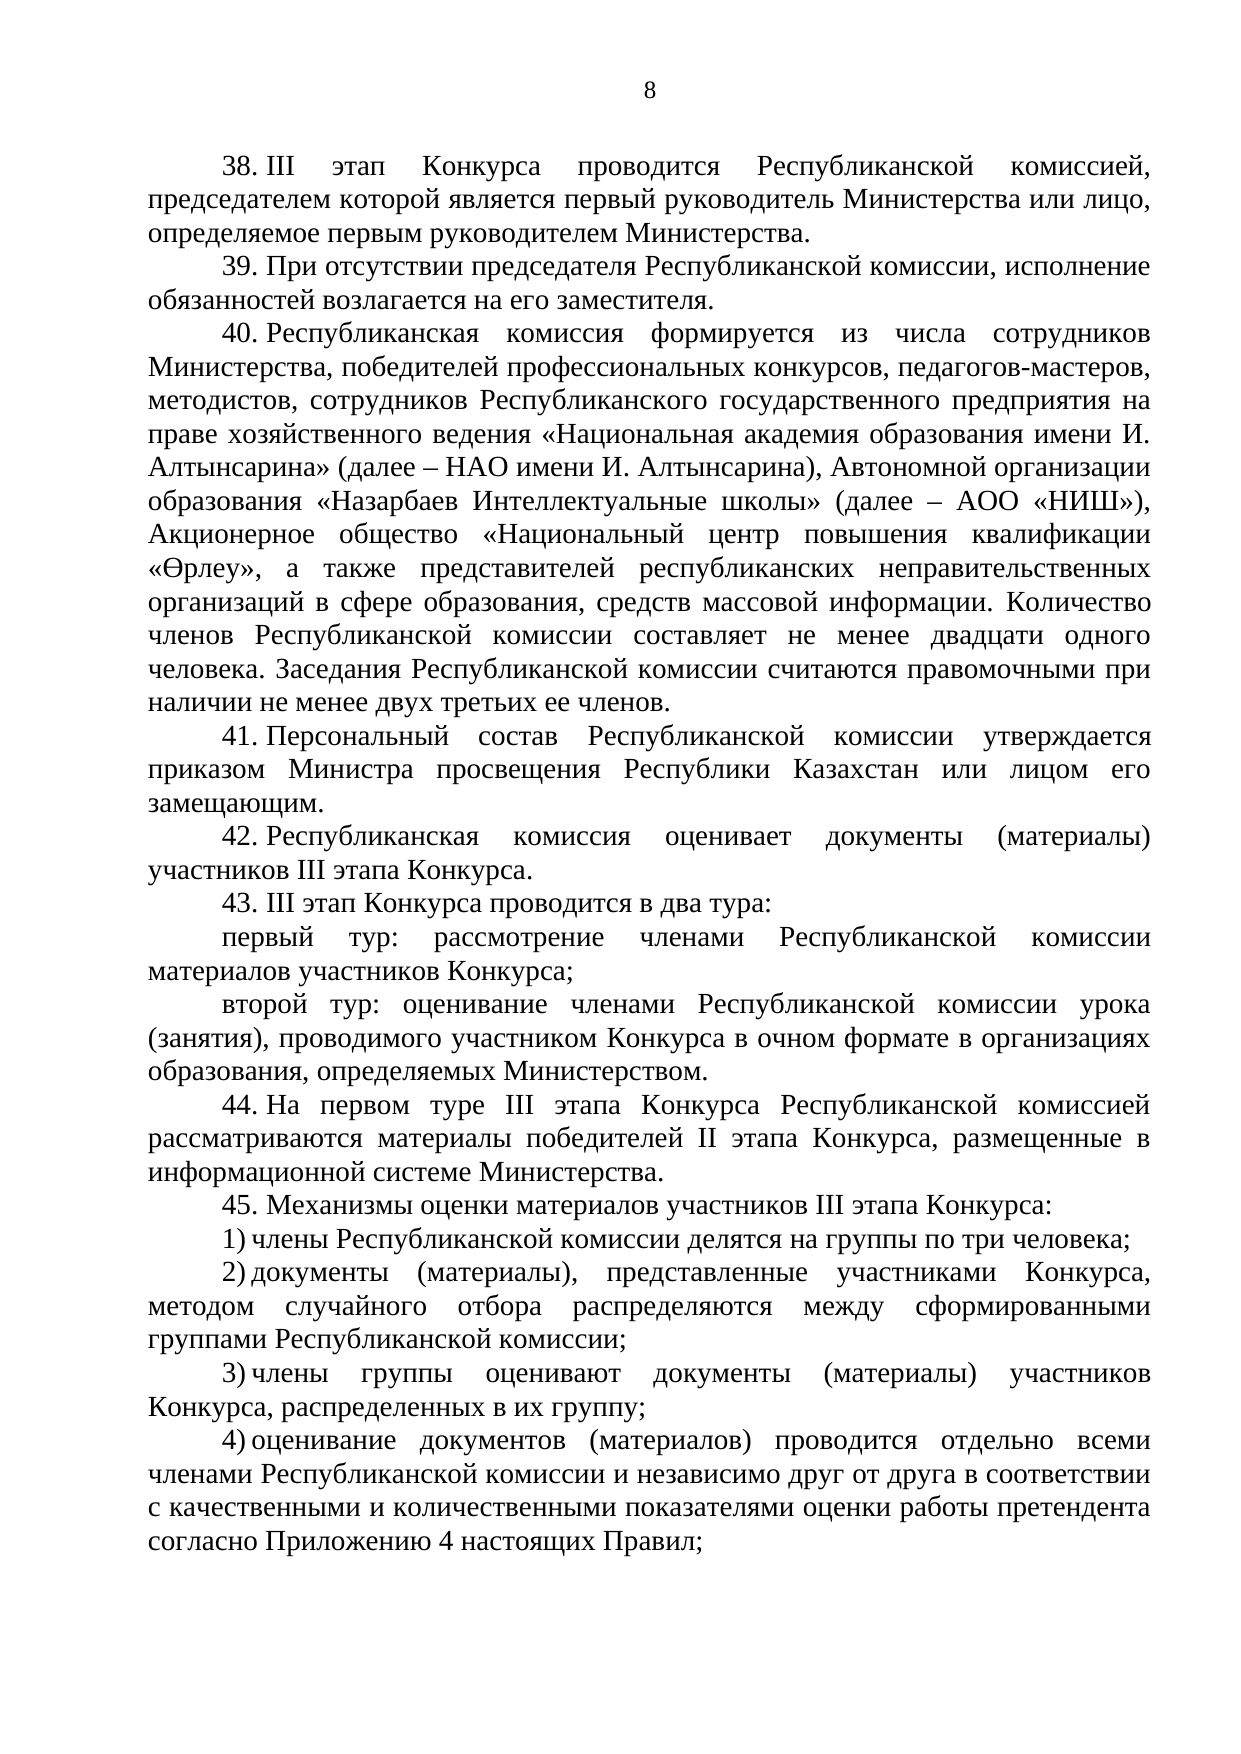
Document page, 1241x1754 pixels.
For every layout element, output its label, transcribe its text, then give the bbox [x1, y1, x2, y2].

list Персональный состав Республиканской комиссии утверждается приказом Министра просвещения Республики Казахстан или лицом его замещающим. [148, 718, 1152, 818]
list Республиканская комиссия оценивает документы (материалы) участников ІІІ этапа Конкурса. [148, 818, 1152, 886]
text второй тур: оценивание членами Республиканской комиссии урока (занятия), проводимого участником Конкурса в очном формате в организациях образования, определяемых Министерством. [148, 986, 1152, 1087]
list ІІІ этап Конкурса проводится в два тура: [148, 886, 1152, 919]
list При отсутствии председателя Республиканской комиссии, исполнение обязанностей возлагается на его заместителя. [148, 248, 1152, 315]
list члены группы оценивают документы (материалы) участников Конкурса, распределенных в их группу; [148, 1355, 1152, 1422]
list III этап Конкурса проводится Республиканской комиссией, председателем которой является первый руководитель Министерства или лицо, определяемое первым руководителем Министерства. [148, 148, 1152, 248]
list документы (материалы), представленные участниками Конкурса, методом случайного отбора распределяются между сформированными группами Республиканской комиссии; [148, 1254, 1152, 1355]
text первый тур: рассмотрение членами Республиканской комиссии материалов участников Конкурса; [148, 919, 1152, 986]
list Механизмы оценки материалов участников ІII этапа Конкурса: [148, 1187, 1152, 1221]
list оценивание документов (материалов) проводится отдельно всеми членами Республиканской комиссии и независимо друг от друга в соответствии с качественными и количественными показателями оценки работы претендента согласно Приложению 4 настоящих Правил; [148, 1422, 1152, 1556]
list члены Республиканской комиссии делятся на группы по три человека; [148, 1221, 1152, 1254]
list На первом туре ІІІ этапа Конкурса Республиканской комиссией рассматриваются материалы победителей ІІ этапа Конкурса, размещенные в информационной системе Министерства. [148, 1087, 1152, 1187]
list Республиканская комиссия формируется из числа сотрудников Министерства, победителей профессиональных конкурсов, педагогов-мастеров, методистов, сотрудников Республиканского государственного предприятия на праве хозяйственного ведения «Национальная академия образования имени И. Алтынсарина» (далее – НАО имени И. Алтынсарина), Автономной организации образования «Назарбаев Интеллектуальные школы» (далее – АОО «НИШ»), Акционерное общество «Национальный центр повышения квалификации «Өрлеу», а также представителей республиканских неправительственных организаций в сфере образования, средств массовой информации. Количество членов Республиканской комиссии составляет не менее двадцати одного человека. Заседания Республиканской комиссии считаются правомочными при наличии не менее двух третьих ее членов. [148, 315, 1152, 718]
